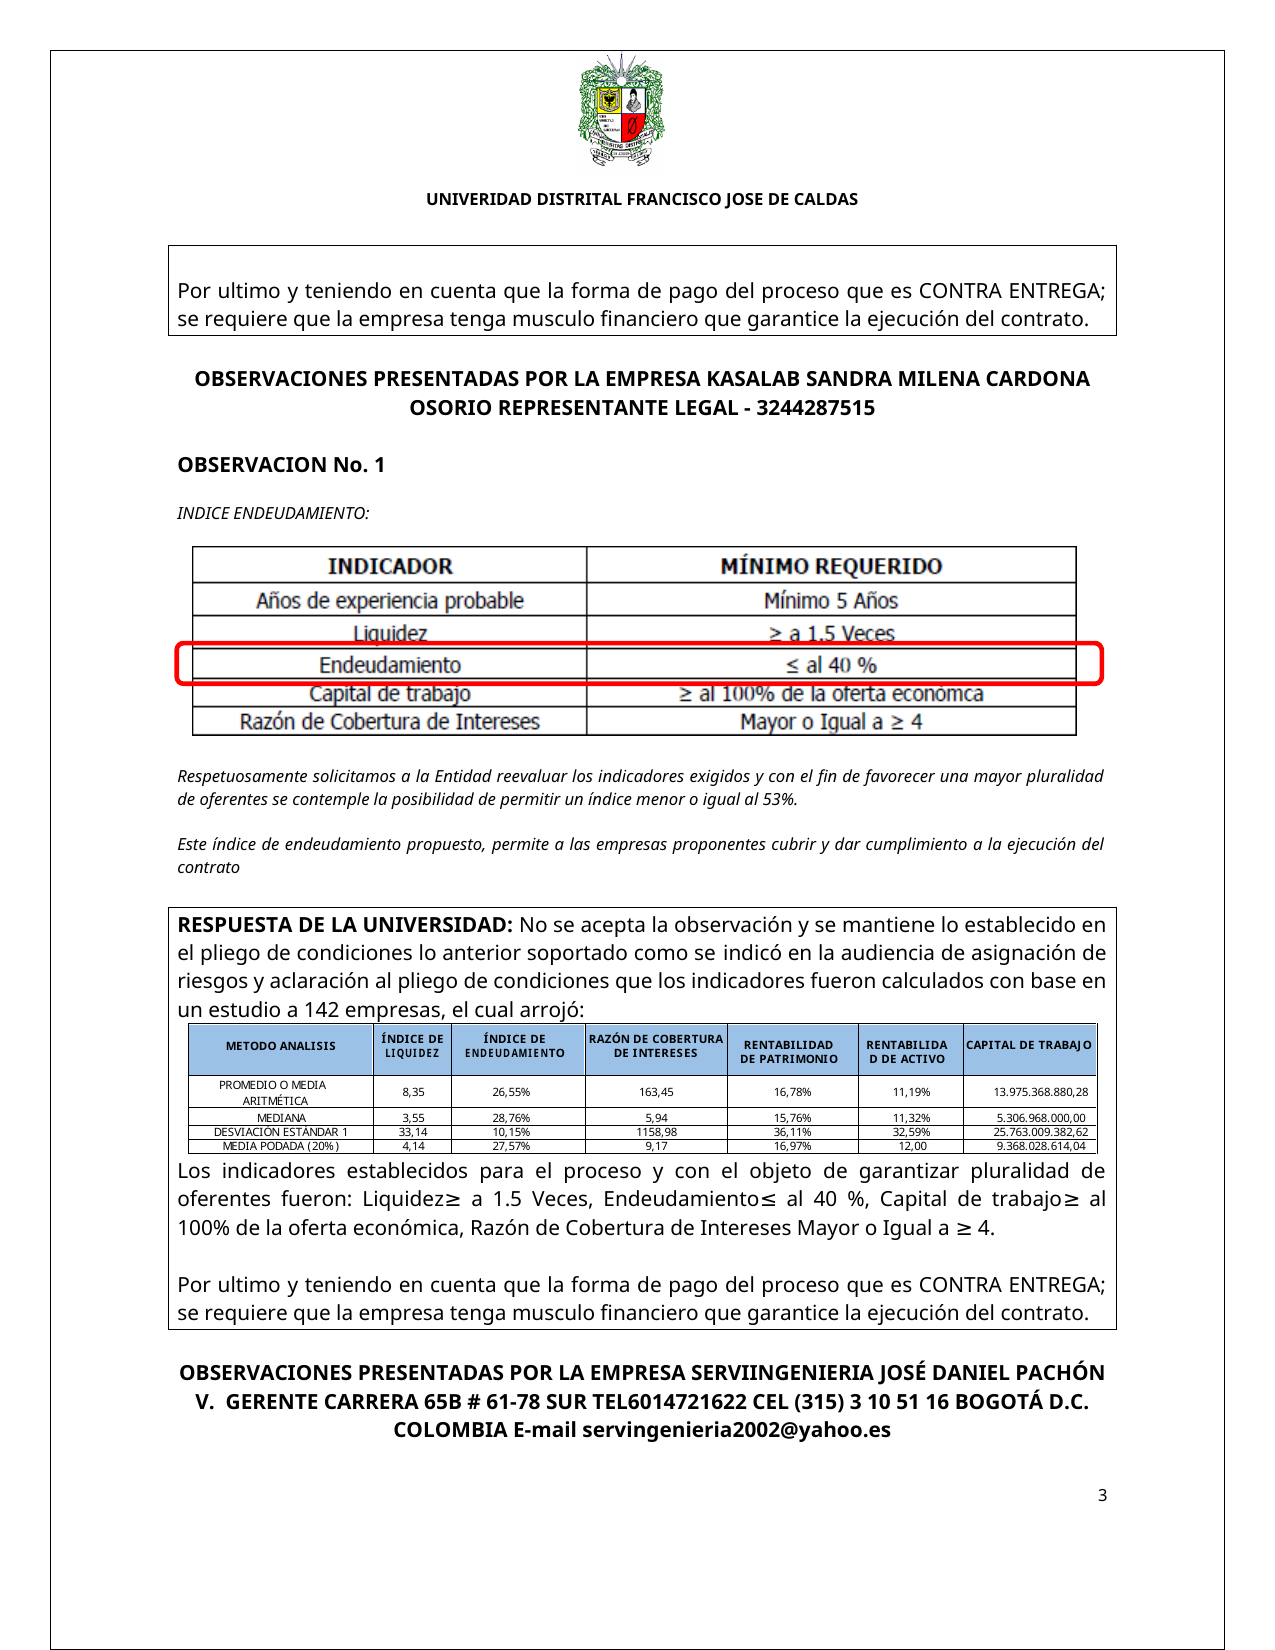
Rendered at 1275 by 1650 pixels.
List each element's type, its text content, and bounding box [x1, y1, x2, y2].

picture [192, 687, 1077, 736]
text Este índice de endeudamiento propuesto, permite a las empresas proponentes cubrir y dar cumplimiento a la ejecución del contrato [177, 833, 1107, 878]
text Respetuosamente solicitamos a la Entidad reevaluar los indicadores exigidos y con el fin de favorecer una mayor pluralidad de oferentes se contemple la posibilidad de permitir un índice menor o igual al 53%. [177, 764, 1107, 810]
text OBSERVACIONES PRESENTADAS POR LA EMPRESA KASALAB SANDRA MILENA CARDONA OSORIO REPRESENTANTE LEGAL - 3244287515 [177, 364, 1107, 421]
text RESPUESTA DE LA UNIVERSIDAD: No se acepta la observación y se mantiene lo establecido en el pliego de condiciones lo anterior soportado como se indicó en la audiencia de asignación de riesgos y aclaración al pliego de condiciones que los indicadores fueron calculados con base en un estudio a 142 empresas, el cual arrojó: [169, 908, 1116, 1023]
text OBSERVACIONES PRESENTADAS POR LA EMPRESA SERVIINGENIERIA JOSÉ DANIEL PACHÓN V. GERENTE CARRERA 65B # 61-78 SUR TEL6014721622 CEL (315) 3 10 51 16 BOGOTÁ D.C. COLOMBIA E-mail servingenieria2002@yahoo.es [177, 1358, 1107, 1444]
text INDICE ENDEUDAMIENTO: [177, 501, 1107, 524]
text Los indicadores establecidos para el proceso y con el objeto de garantizar pluralidad de oferentes fueron: Liquidez≥ a 1.5 Veces, Endeudamiento≤ al 40 %, Capital de trabajo≥ al 100% de la oferta económica, Razón de Cobertura de Intereses Mayor o Igual a ≥ 4. [177, 1156, 1107, 1241]
text Por ultimo y teniendo en cuenta que la forma de pago del proceso que es CONTRA ENTREGA; se requiere que la empresa tenga musculo financiero que garantice la ejecución del contrato. [169, 1267, 1116, 1329]
picture [192, 546, 1077, 640]
picture [575, 51, 667, 179]
text OBSERVACION No. 1 [177, 450, 1107, 478]
picture [192, 646, 1077, 681]
text Por ultimo y teniendo en cuenta que la forma de pago del proceso que es CONTRA ENTREGA; se requiere que la empresa tenga musculo financiero que garantice la ejecución del contrato. [169, 273, 1116, 335]
